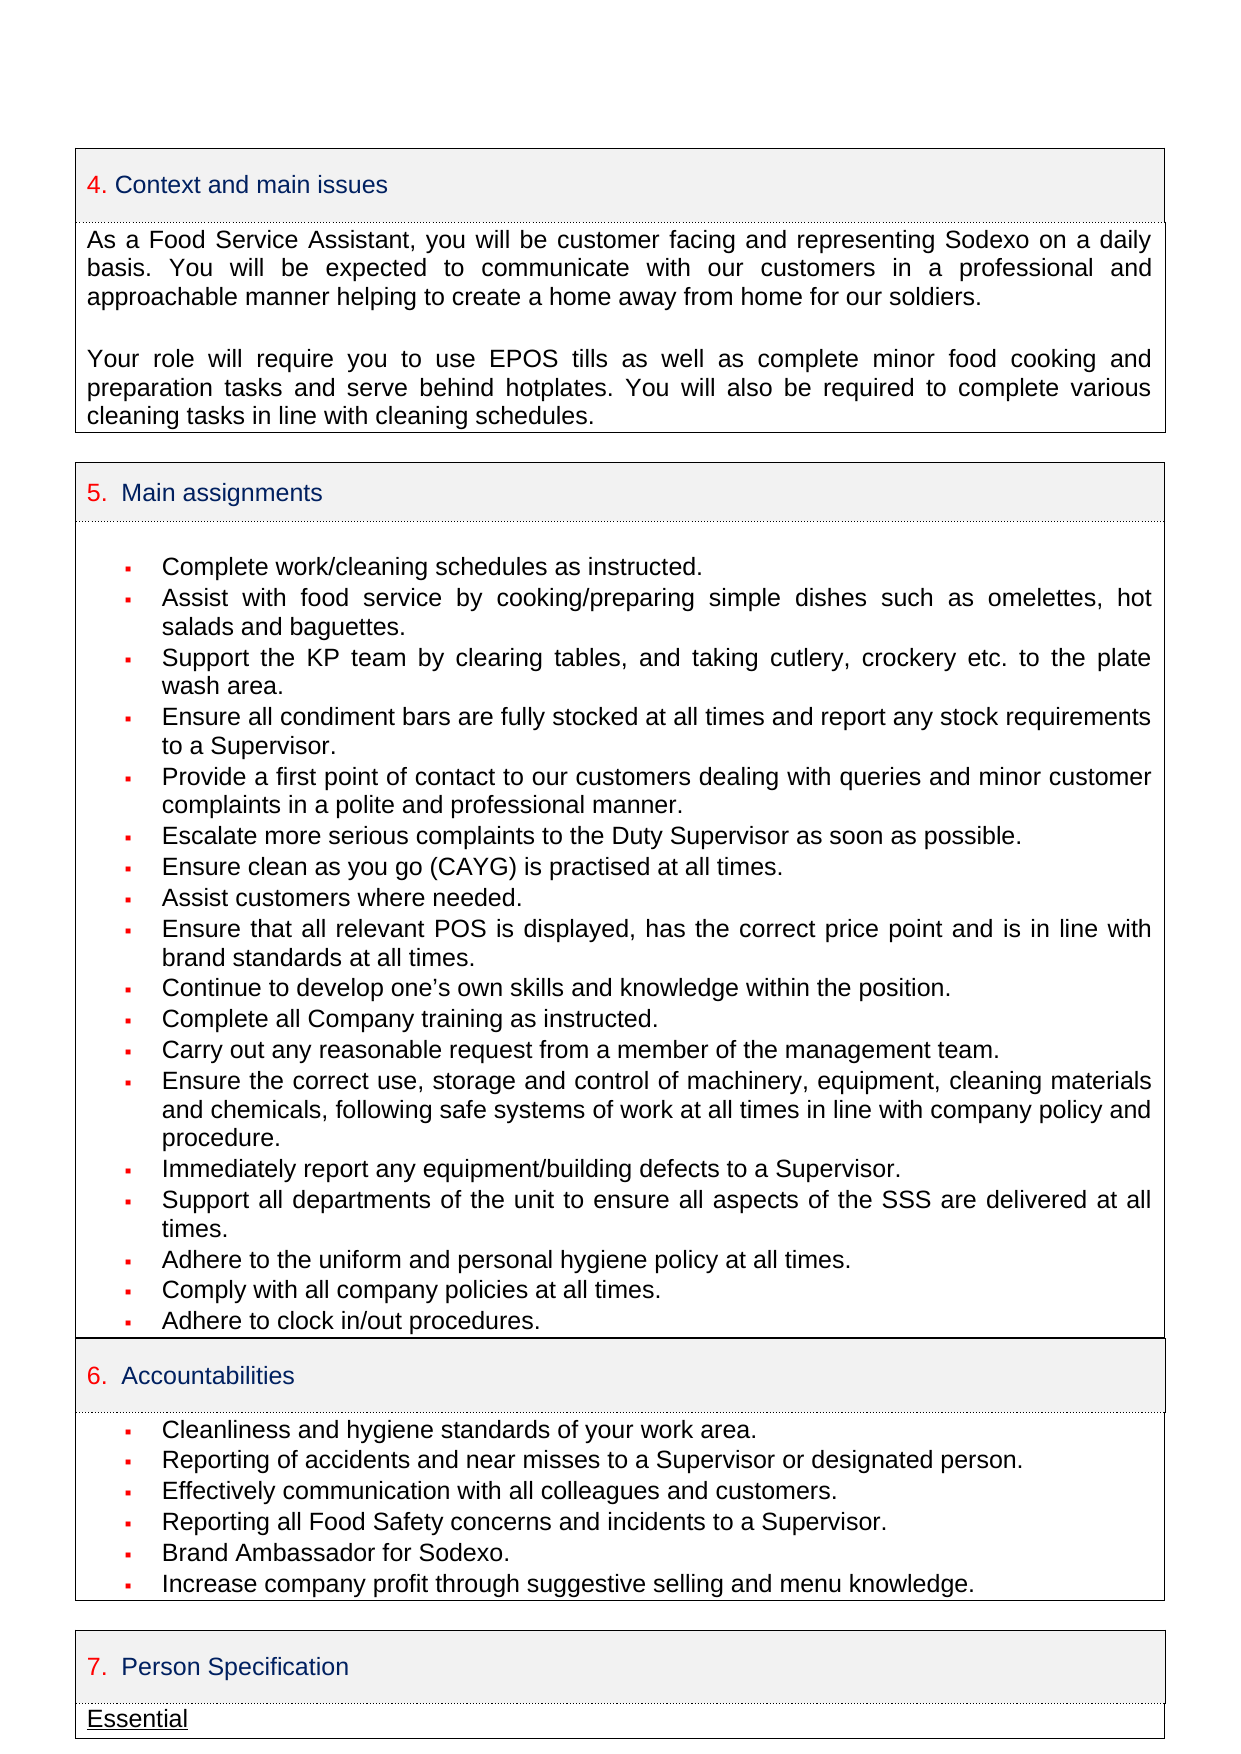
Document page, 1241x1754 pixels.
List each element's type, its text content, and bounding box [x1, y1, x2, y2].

table_header 4. Context and main issues [76, 149, 1164, 222]
table_cell As a Food Service Assistant, you will be customer facing and representing Sodexo on a daily basis. You will be expected to communicate with our customers in a professional and approachable manner helping to create a home away from home for our soldiers. Your role will require you to use EPOS tills as well as complete minor food cooking and preparation tasks and serve behind hotplates. You will also be required to complete various cleaning tasks in line with cleaning schedules. [76, 222, 1165, 432]
table_cell Complete work/cleaning schedules as instructed. Assist with food service by cooking/preparing simple dishes such as omelettes, hot salads and baguettes. Support the KP team by clearing tables, and taking cutlery, crockery etc. to the plate wash area. Ensure all condiment bars are fully stocked at all times and report any stock requirements to a Supervisor. Provide a first point of contact to our customers dealing with queries and minor customer complaints in a polite and professional manner. Escalate more serious complaints to the Duty Supervisor as soon as possible. Ensure clean as you go (CAYG) is practised at all times. Assist customers where needed. Ensure that all relevant POS is displayed, has the correct price point and is in line with brand standards at all times. Continue to develop one’s own skills and knowledge within the position. Complete all Company training as instructed. Carry out any reasonable request from a member of the management team. Ensure the correct use, storage and control of machinery, equipment, cleaning materials and chemicals, following safe systems of work at all times in line with company policy and procedure. Immediately report any equipment/building defects to a Supervisor. Support all departments of the unit to ensure all aspects of the SSS are delivered at all times. Adhere to the uniform and personal hygiene policy at all times. Comply with all company policies at all times. Adhere to clock in/out procedures. [76, 521, 1164, 1337]
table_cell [76, 1703, 1164, 1738]
table_header 7. Person Specification [76, 1631, 1165, 1703]
table_header 5. Main assignments [76, 463, 1164, 521]
table_cell Cleanliness and hygiene standards of your work area. Reporting of accidents and near misses to a Supervisor or designated person. Effectively communication with all colleagues and customers. Reporting all Food Safety concerns and incidents to a Supervisor. Brand Ambassador for Sodexo. Increase company profit through suggestive selling and menu knowledge. [76, 1412, 1164, 1600]
table_header 6. Accountabilities [76, 1339, 1165, 1412]
